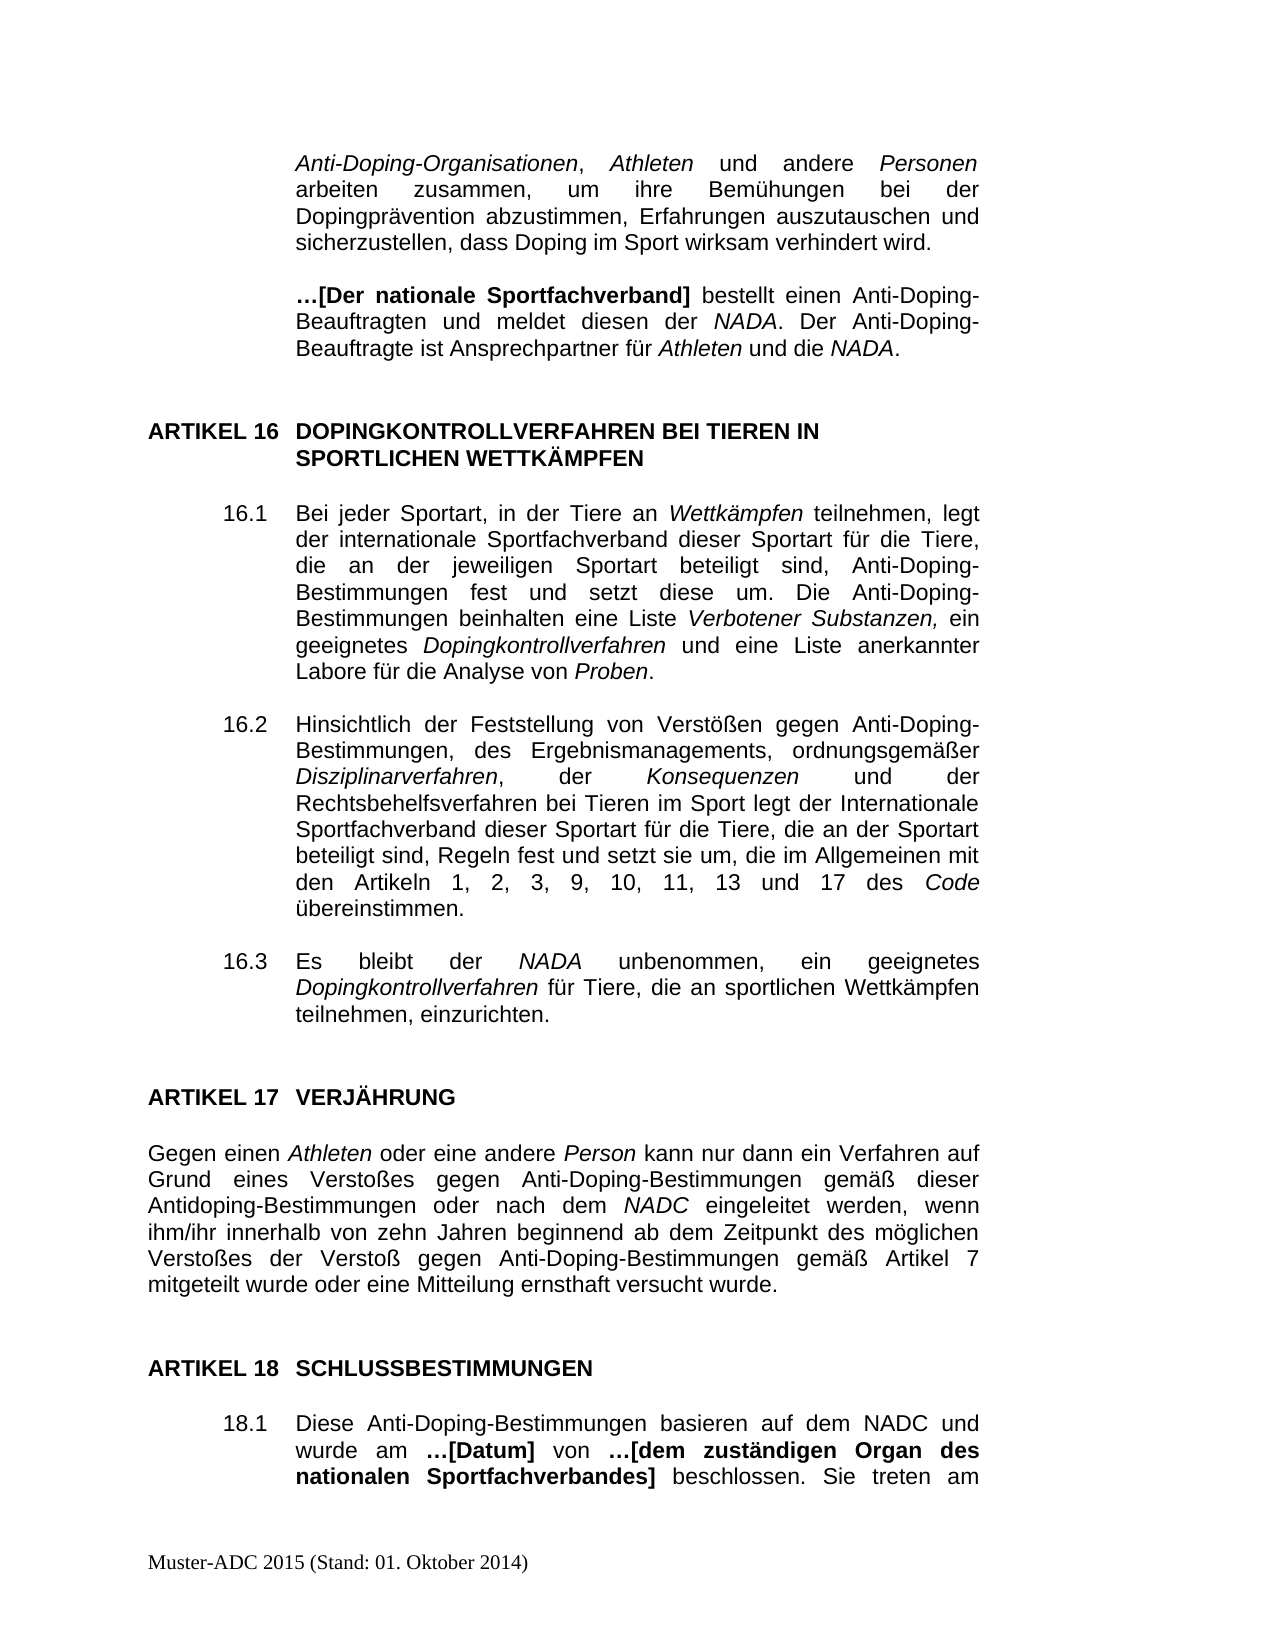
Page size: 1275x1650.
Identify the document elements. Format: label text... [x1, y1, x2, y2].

subtitle ARTIKEL 18 SCHLUSSBESTIMMUNGEN [148, 1355, 980, 1381]
text 16.3 Es bleibt der NADA unbenommen, ein geeignetes Dopingkontrollverfahren für Tiere, die an sportlichen Wettkämpfen teilnehmen, einzurichten. [223, 948, 980, 1027]
subtitle ARTIKEL 16 DOPINGKONTROLLVERFAHREN BEI TIEREN IN SPORTLICHEN WETTKÄMPFEN [148, 418, 980, 471]
subtitle ARTIKEL 17 VERJÄHRUNG [148, 1084, 980, 1111]
text …[Der nationale Sportfachverband] bestellt einen Anti-Doping-Beauftragten und meldet diesen der NADA. Der Anti-Doping-Beauftragte ist Ansprechpartner für Athleten und die NADA. [223, 282, 980, 361]
text Gegen einen Athleten oder eine andere Person kann nur dann ein Verfahren auf Grund eines Verstoßes gegen Anti-Doping-Bestimmungen gemäß dieser Antidoping-Bestimmungen oder nach dem NADC eingeleitet werden, wenn ihm/ihr innerhalb von zehn Jahren beginnend ab dem Zeitpunkt des möglichen Verstoßes der Verstoß gegen Anti-Doping-Bestimmungen gemäß Artikel 7 mitgeteilt wurde oder eine Mitteilung ernsthaft versucht wurde. [148, 1139, 980, 1298]
text 16.2 Hinsichtlich der Feststellung von Verstößen gegen Anti-Doping-Bestimmungen, des Ergebnismanagements, ordnungsgemäßer Disziplinarverfahren, der Konsequenzen und der Rechtsbehelfsverfahren bei Tieren im Sport legt der Internationale Sportfachverband dieser Sportart für die Tiere, die an der Sportart beteiligt sind, Regeln fest und setzt sie um, die im Allgemeinen mit den Artikeln 1, 2, 3, 9, 10, 11, 13 und 17 des Code übereinstimmen. [223, 711, 980, 921]
text 16.1 Bei jeder Sportart, in der Tiere an Wettkämpfen teilnehmen, legt der internationale Sportfachverband dieser Sportart für die Tiere, die an der jeweiligen Sportart beteiligt sind, Anti-Doping-Bestimmungen fest und setzt diese um. Die Anti-Doping-Bestimmungen beinhalten eine Liste Verbotener Substanzen, ein geeignetes Dopingkontrollverfahren und eine Liste anerkannter Labore für die Analyse von Proben. [223, 500, 980, 684]
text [223, 1410, 980, 1489]
text Anti-Doping-Organisationen, Athleten und andere Personen arbeiten zusammen, um ihre Bemühungen bei der Dopingprävention abzustimmen, Erfahrungen auszutauschen und sicherzustellen, dass Doping im Sport wirksam verhindert wird. [223, 150, 980, 255]
